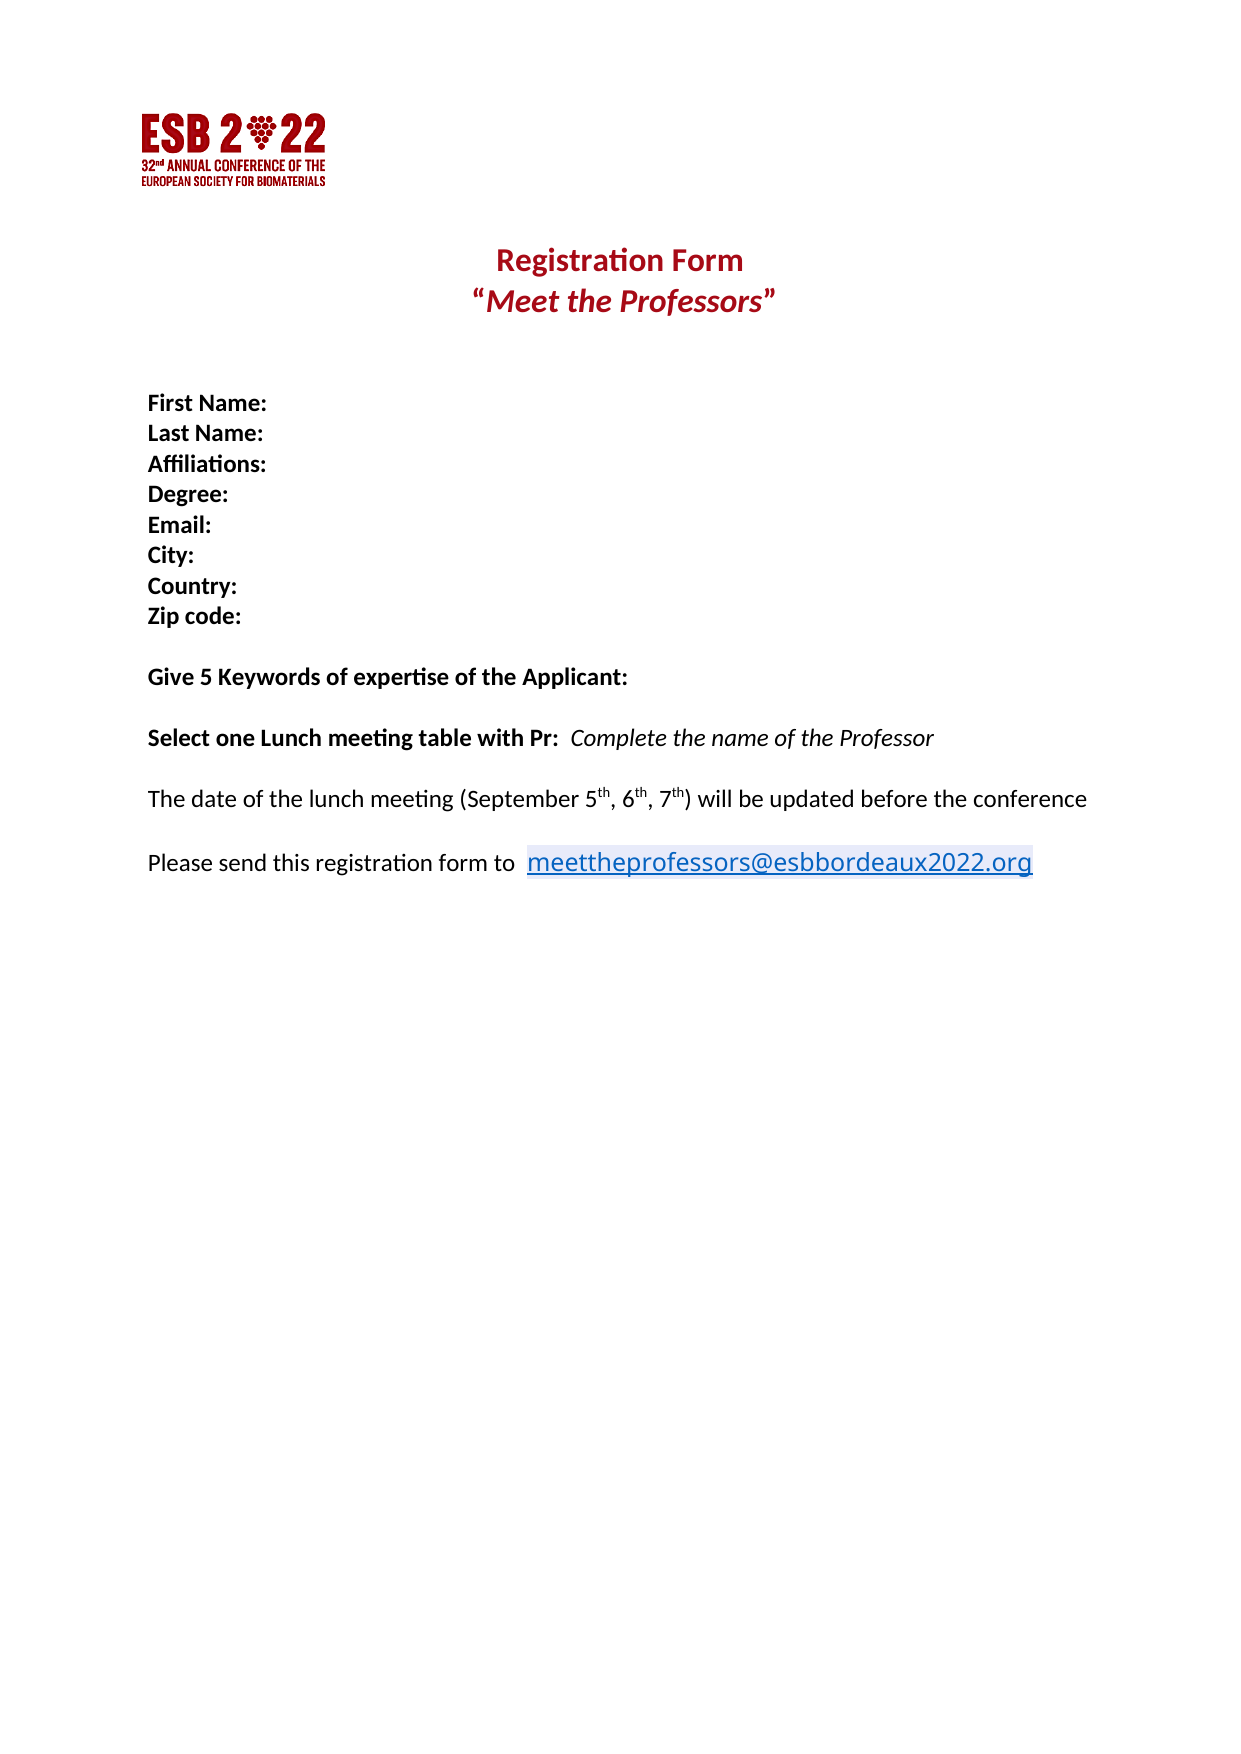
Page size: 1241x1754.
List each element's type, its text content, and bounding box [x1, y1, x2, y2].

text Email: [148, 509, 1093, 539]
text Select one Lunch meeting table with Pr: Complete the name of the Professor [148, 722, 1093, 753]
text Zip code: [148, 600, 1093, 631]
text City: [148, 539, 1093, 570]
picture [138, 109, 327, 190]
text Please send this registration form to meettheprofessors@esbbordeaux2022.org [148, 844, 1093, 879]
text Last Name: [148, 417, 1093, 448]
text First Name: [148, 387, 1093, 417]
text “Meet the Professors” [148, 280, 1093, 321]
text Registration Form [148, 239, 1093, 280]
text Country: [148, 570, 1093, 600]
text Degree: [148, 478, 1093, 509]
text Give 5 Keywords of expertise of the Applicant: [148, 661, 1093, 692]
text The date of the lunch meeting (September 5th, 6th, 7th) will be updated before the conference [148, 783, 1093, 814]
text Affiliations: [148, 448, 1093, 478]
